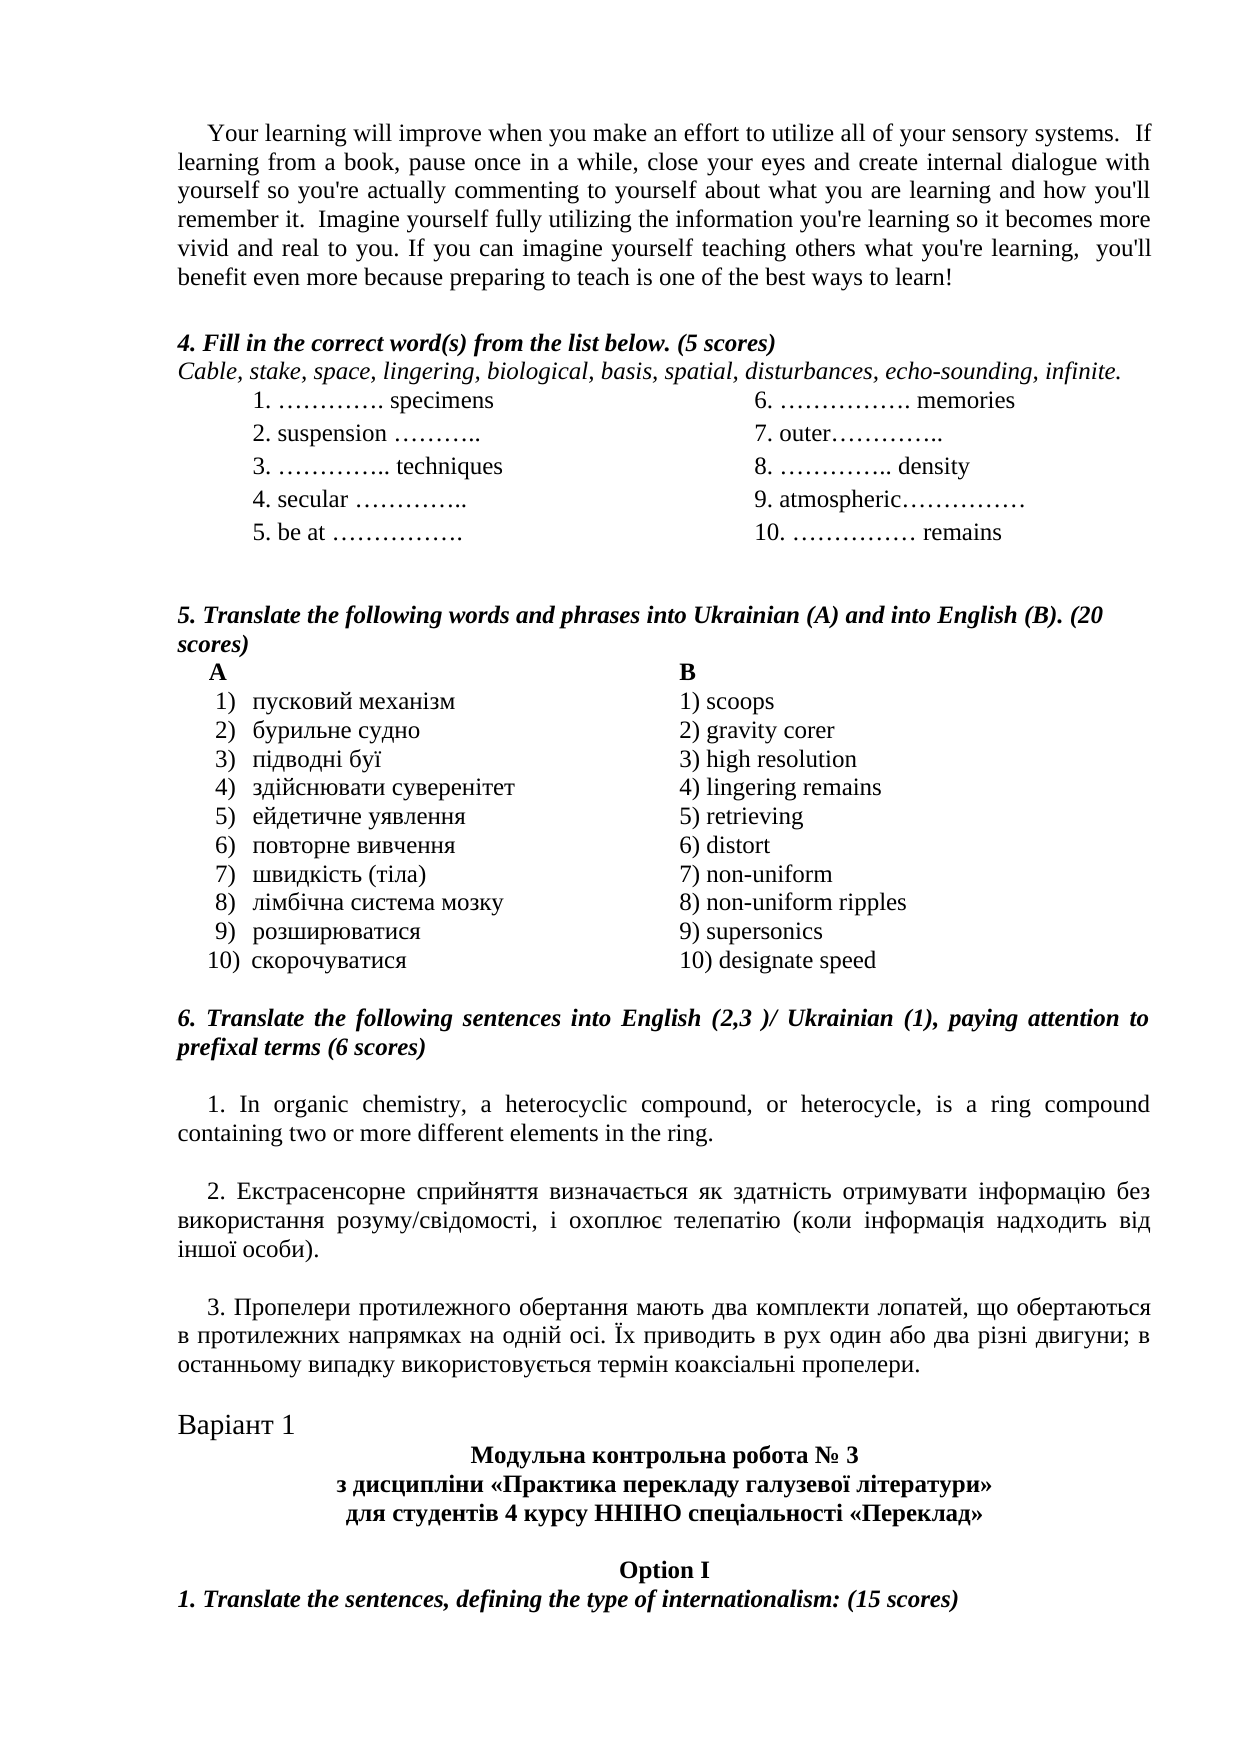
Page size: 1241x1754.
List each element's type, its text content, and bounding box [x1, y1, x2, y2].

text A [177, 657, 649, 686]
text Cable, stake, space, lingering, biological, basis, spatial, disturbances, echo-sounding, infinite. [177, 356, 1152, 385]
list скорочуватися [207, 945, 649, 974]
text 1) scoops [679, 686, 1152, 715]
text з дисципліни «Практика перекладу галузевої літератури» [177, 1469, 1152, 1498]
text 9) supersonics [679, 916, 1152, 945]
text Модульна контрольна робота № 3 [177, 1441, 1152, 1469]
text 6. Translate the following sentences into English (2,3 )/ Ukrainian (1), paying attention to prefixal terms (6 scores) [177, 1003, 1152, 1060]
list підводні буї [215, 744, 649, 772]
text 10) designate speed [679, 945, 1152, 974]
text 4. Fill in the correct word(s) from the list below. (5 scores) [177, 328, 1152, 356]
text 4) lingering remains [679, 772, 1152, 801]
list бурильне судно [215, 715, 649, 744]
text 9. atmospheric…………… [754, 484, 1152, 513]
list здійснювати суверенітет [215, 772, 649, 801]
text для студентів 4 курсу ННІНО спеціальності «Переклад» [177, 1498, 1152, 1527]
text B [679, 657, 1152, 686]
text 5. Translate the following words and phrases into Ukrainian (A) and into English (B). (20 scores) [177, 600, 1152, 657]
text 6. ……………. memories [754, 385, 1152, 414]
text Варіант 1 [177, 1407, 1152, 1441]
list ейдетичне уявлення [215, 801, 649, 830]
text 3. Пропелери протилежного обертання мають два комплекти лопатей, що обертаються в протилежних напрямках на одній осі. Їх приводить в рух один або два різні двигуни; в останньому випадку використовується термін коаксіальні пропелери. [177, 1292, 1152, 1378]
text 2) gravity corer [679, 715, 1152, 744]
text 1. …………. specimens [252, 385, 649, 414]
text 3) high resolution [679, 744, 1152, 772]
list пусковий механізм [215, 686, 649, 715]
list лімбічна система мозку [215, 887, 649, 916]
text 1. In organic chemistry, a heterocyclic compound, or heterocycle, is a ring compound containing two or more different elements in the ring. [177, 1089, 1152, 1147]
text 8. ………….. density [754, 451, 1152, 480]
text 8) non-uniform ripples [679, 887, 1152, 916]
text 3. ………….. techniques [252, 451, 649, 480]
list швидкість (тіла) [215, 859, 649, 887]
text Your learning will improve when you make an effort to utilize all of your sensory systems. If learning from a book, pause once in a while, close your eyes and create internal dialogue with yourself so you're actually commenting to yourself about what you are learning and how you'll remember it. Imagine yourself fully utilizing the information you're learning so it becomes more vivid and real to you. If you can imagine yourself teaching others what you're learning, you'll benefit even more because preparing to teach is one of the best ways to learn! [177, 118, 1152, 291]
text 7. outer………….. [754, 418, 1152, 447]
text 2. Екстрасенсорне сприйняття визначається як здатність отримувати інформацію без використання розуму/свідомості, і охоплює телепатію (коли інформація надходить від іншої особи). [177, 1176, 1152, 1262]
text Option I [177, 1556, 1152, 1584]
text 5. be at ……………. [252, 517, 649, 546]
text 6) distort [679, 830, 1152, 859]
text 1. Translate the sentences, defining the type of internationalism: (15 scores) [177, 1584, 1152, 1613]
list повторне вивчення [215, 830, 649, 859]
list розширюватися [215, 916, 649, 945]
text 2. suspension ……….. [252, 418, 649, 447]
text 10. …………… remains [754, 517, 1152, 546]
text 5) retrieving [679, 801, 1152, 830]
text 4. secular ………….. [252, 484, 649, 513]
text 7) non-uniform [679, 859, 1152, 887]
